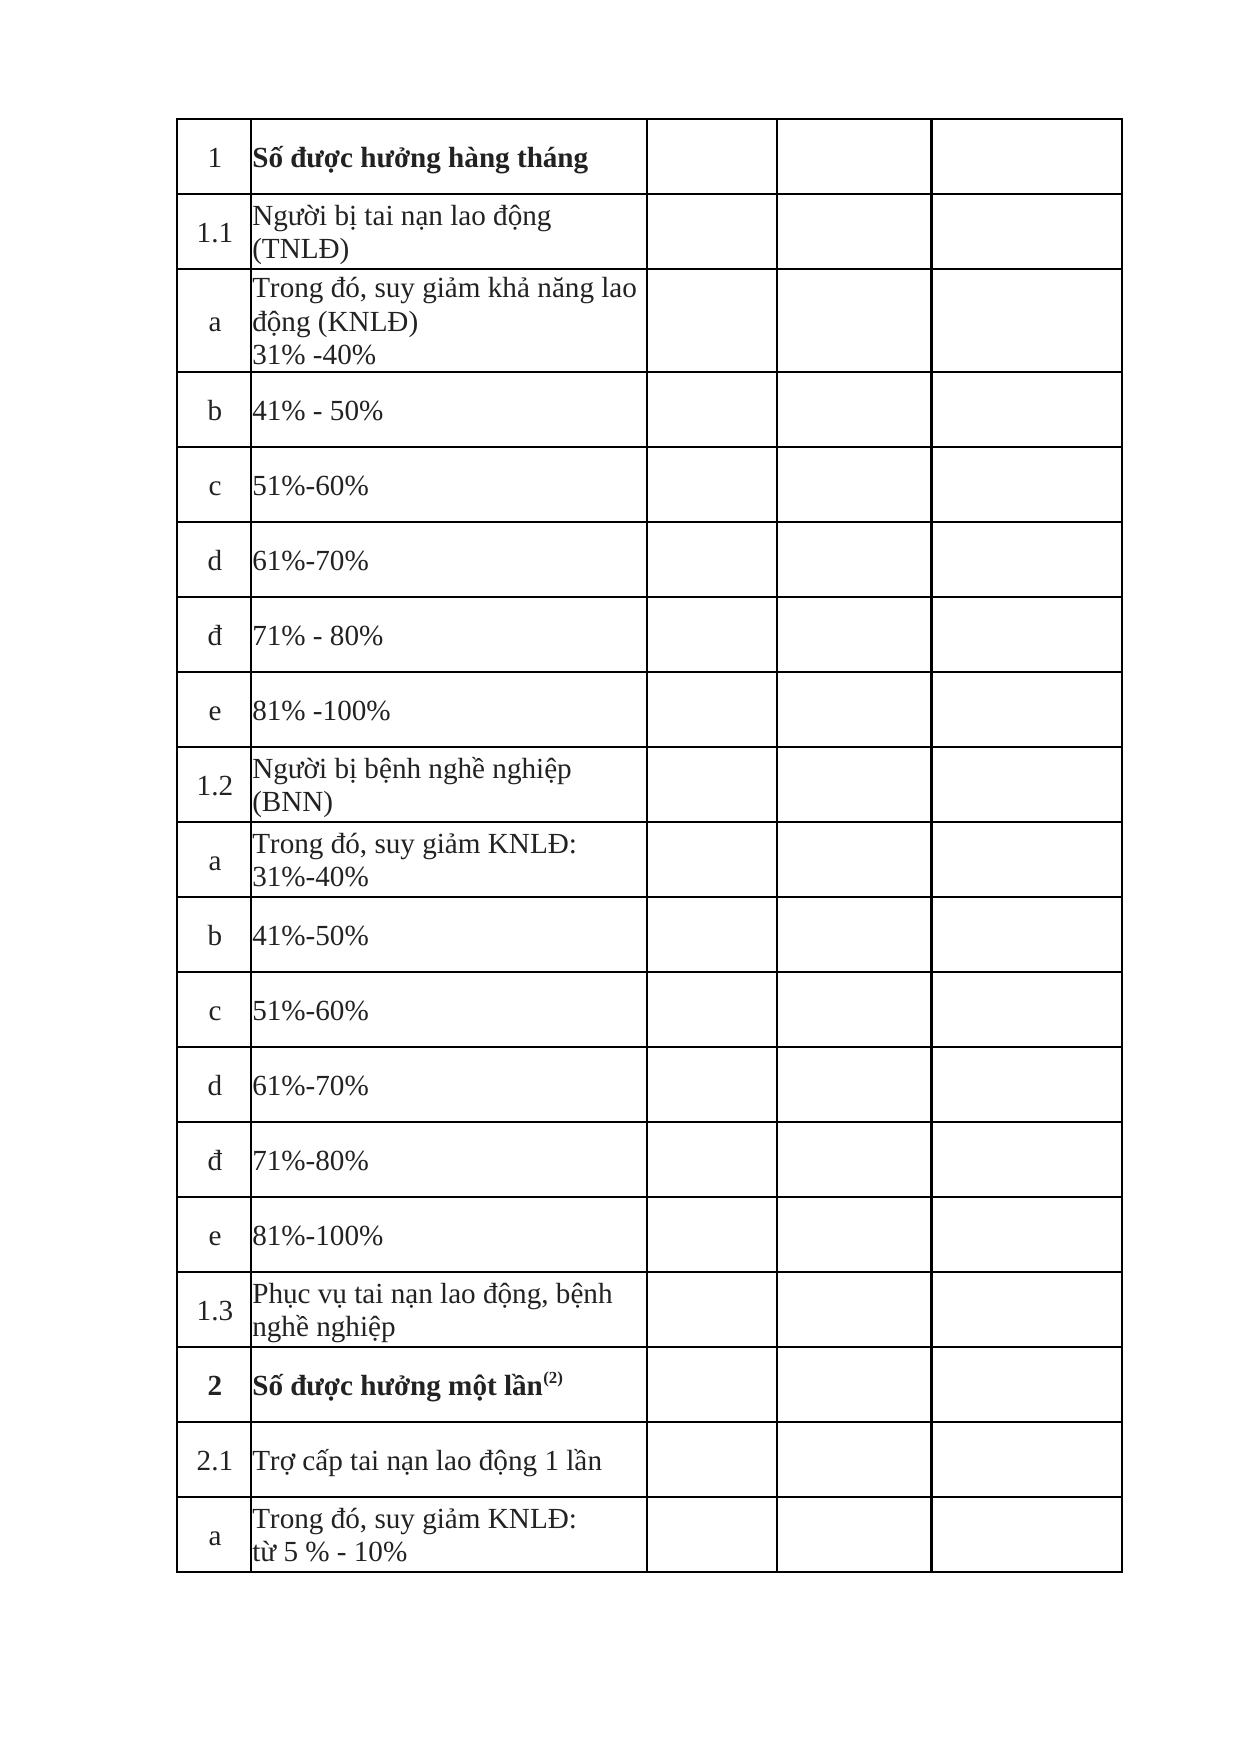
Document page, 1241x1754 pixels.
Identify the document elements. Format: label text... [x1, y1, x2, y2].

table_cell 1.3 [178, 1273, 250, 1346]
table_cell [648, 598, 776, 671]
table_cell [778, 523, 930, 596]
table_cell [778, 1123, 930, 1196]
table_cell [648, 1348, 776, 1421]
table_cell [648, 195, 776, 268]
table_cell Người bị tai nạn lao động (TNLĐ) [252, 195, 646, 268]
table_cell [933, 1348, 1121, 1421]
table_cell a [178, 270, 250, 371]
table_cell 1.1 [178, 195, 250, 268]
table_cell Người bị bệnh nghề nghiệp (BNN) [252, 748, 646, 821]
table_cell [778, 748, 930, 821]
table_cell [648, 673, 776, 746]
table_cell [933, 1423, 1121, 1496]
table_cell [778, 373, 930, 446]
table_cell [933, 448, 1121, 521]
table_cell [933, 1498, 1121, 1571]
table_cell a [178, 823, 250, 896]
table_cell e [178, 1198, 250, 1271]
table_cell [778, 1423, 930, 1496]
table_cell [648, 373, 776, 446]
table_cell d [178, 523, 250, 596]
table_cell [933, 523, 1121, 596]
table_cell Trợ cấp tai nạn lao động 1 lần [252, 1423, 646, 1496]
table_cell [648, 748, 776, 821]
table_cell [933, 270, 1121, 371]
table_cell [648, 523, 776, 596]
table_cell [778, 1048, 930, 1121]
table_cell [933, 673, 1121, 746]
table_cell 61%-70% [252, 523, 646, 596]
table_cell 71% - 80% [252, 598, 646, 671]
table_cell 41% - 50% [252, 373, 646, 446]
table_cell Trong đó, suy giảm khả năng lao động (KNLĐ) 31% -40% [252, 270, 646, 371]
table_cell 2.1 [178, 1423, 250, 1496]
table_cell d [178, 1048, 250, 1121]
table_cell [933, 120, 1121, 193]
table_cell [648, 1048, 776, 1121]
table_cell b [178, 373, 250, 446]
table_cell 41%-50% [252, 898, 646, 971]
table_cell [648, 120, 776, 193]
table_cell Phục vụ tai nạn lao động, bệnh nghề nghiệp [252, 1273, 646, 1346]
table_cell [648, 270, 776, 371]
table_cell [933, 1123, 1121, 1196]
table_cell 61%-70% [252, 1048, 646, 1121]
table_cell Trong đó, suy giảm KNLĐ: từ 5 % - 10% [252, 1498, 646, 1571]
table_cell [778, 1198, 930, 1271]
table_cell Số được hưởng hàng tháng [252, 120, 646, 193]
table_cell e [178, 673, 250, 746]
table_cell [933, 1048, 1121, 1121]
table_cell 1 [178, 120, 250, 193]
table_cell đ [178, 598, 250, 671]
table_cell [933, 1198, 1121, 1271]
table_cell [648, 1423, 776, 1496]
table_cell 71%-80% [252, 1123, 646, 1196]
table_cell [933, 823, 1121, 896]
table_cell 2 [178, 1348, 250, 1421]
table_cell [648, 973, 776, 1046]
table_cell 81% -100% [252, 673, 646, 746]
table_cell [778, 270, 930, 371]
table_cell [933, 1273, 1121, 1346]
table_cell [648, 1498, 776, 1571]
table_cell [648, 1123, 776, 1196]
table_cell [933, 973, 1121, 1046]
table_cell Trong đó, suy giảm KNLĐ: 31%-40% [252, 823, 646, 896]
table_cell [648, 898, 776, 971]
table_cell [778, 823, 930, 896]
table_cell [778, 673, 930, 746]
table_cell a [178, 1498, 250, 1571]
table_cell [648, 823, 776, 896]
table_cell [933, 898, 1121, 971]
table_cell [778, 973, 930, 1046]
table_cell [933, 598, 1121, 671]
table_cell 51%-60% [252, 448, 646, 521]
table_cell 51%-60% [252, 973, 646, 1046]
table_cell 1.2 [178, 748, 250, 821]
table_cell [933, 748, 1121, 821]
table_cell [778, 1273, 930, 1346]
table_cell [778, 448, 930, 521]
table_cell 81%-100% [252, 1198, 646, 1271]
table_cell [778, 1348, 930, 1421]
table_cell [648, 448, 776, 521]
table_cell [648, 1273, 776, 1346]
table_cell [778, 1498, 930, 1571]
table_cell Số được hưởng một lần(2) [252, 1348, 646, 1421]
table_cell c [178, 973, 250, 1046]
table_cell [778, 120, 930, 193]
table_cell [933, 195, 1121, 268]
table_cell b [178, 898, 250, 971]
table_cell [778, 195, 930, 268]
table_cell [933, 373, 1121, 446]
table_cell c [178, 448, 250, 521]
table_cell đ [178, 1123, 250, 1196]
table_cell [648, 1198, 776, 1271]
table_cell [778, 598, 930, 671]
table_cell [778, 898, 930, 971]
